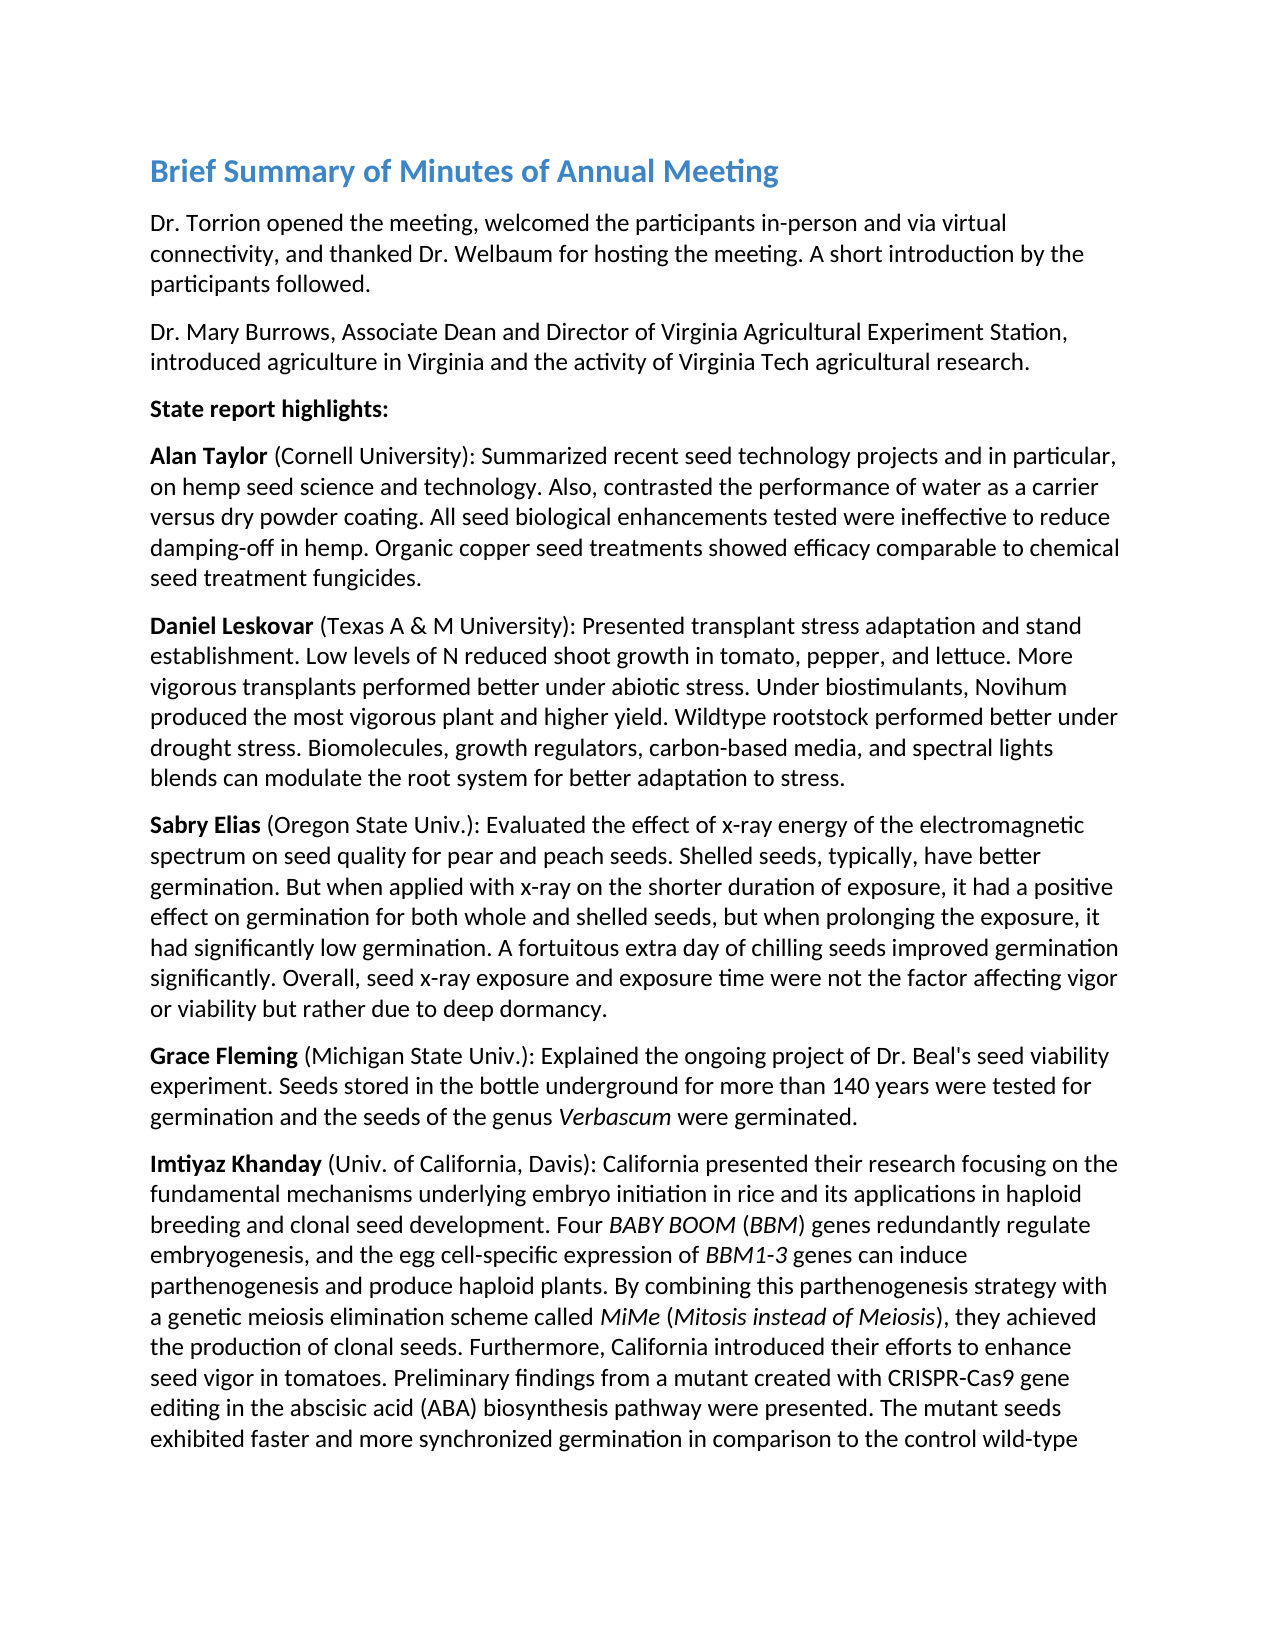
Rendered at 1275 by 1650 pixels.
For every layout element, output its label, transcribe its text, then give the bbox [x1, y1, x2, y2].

text Grace Fleming (Michigan State Univ.): Explained the ongoing project of Dr. Beal's seed viability experiment. Seeds stored in the bottle underground for more than 140 years were tested for germination and the seeds of the genus Verbascum were germinated. [150, 1040, 1125, 1131]
text Alan Taylor (Cornell University): Summarized recent seed technology projects and in particular, on hemp seed science and technology. Also, contrasted the performance of water as a carrier versus dry powder coating. All seed biological enhancements tested were ineffective to reduce damping-off in hemp. Organic copper seed treatments showed efficacy comparable to chemical seed treatment fungicides. [150, 441, 1125, 593]
text Sabry Elias (Oregon State Univ.): Evaluated the effect of x-ray energy of the electromagnetic spectrum on seed quality for pear and peach seeds. Shelled seeds, typically, have better germination. But when applied with x-ray on the shorter duration of exposure, it had a positive effect on germination for both whole and shelled seeds, but when prolonging the exposure, it had significantly low germination. A fortuitous extra day of chilling seeds improved germination significantly. Overall, seed x-ray exposure and exposure time were not the factor affecting vigor or viability but rather due to deep dormancy. [150, 809, 1125, 1023]
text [150, 1148, 1125, 1453]
text State report highlights: [150, 393, 1125, 424]
text Dr. Torrion opened the meeting, welcomed the participants in-person and via virtual connectivity, and thanked Dr. Welbaum for hosting the meeting. A short introduction by the participants followed. [150, 207, 1125, 299]
text Dr. Mary Burrows, Associate Dean and Director of Virginia Agricultural Experiment Station, introduced agriculture in Virginia and the activity of Virginia Tech agricultural research. [150, 316, 1125, 377]
text Daniel Leskovar (Texas A & M University): Presented transplant stress adaptation and stand establishment. Low levels of N reduced shoot growth in tomato, pepper, and lettuce. More vigorous transplants performed better under abiotic stress. Under biostimulants, Novihum produced the most vigorous plant and higher yield. Wildtype rootstock performed better under drought stress. Biomolecules, growth regulators, carbon-based media, and spectral lights blends can modulate the root system for better adaptation to stress. [150, 610, 1125, 793]
text Brief Summary of Minutes of Annual Meeting [150, 150, 1125, 191]
